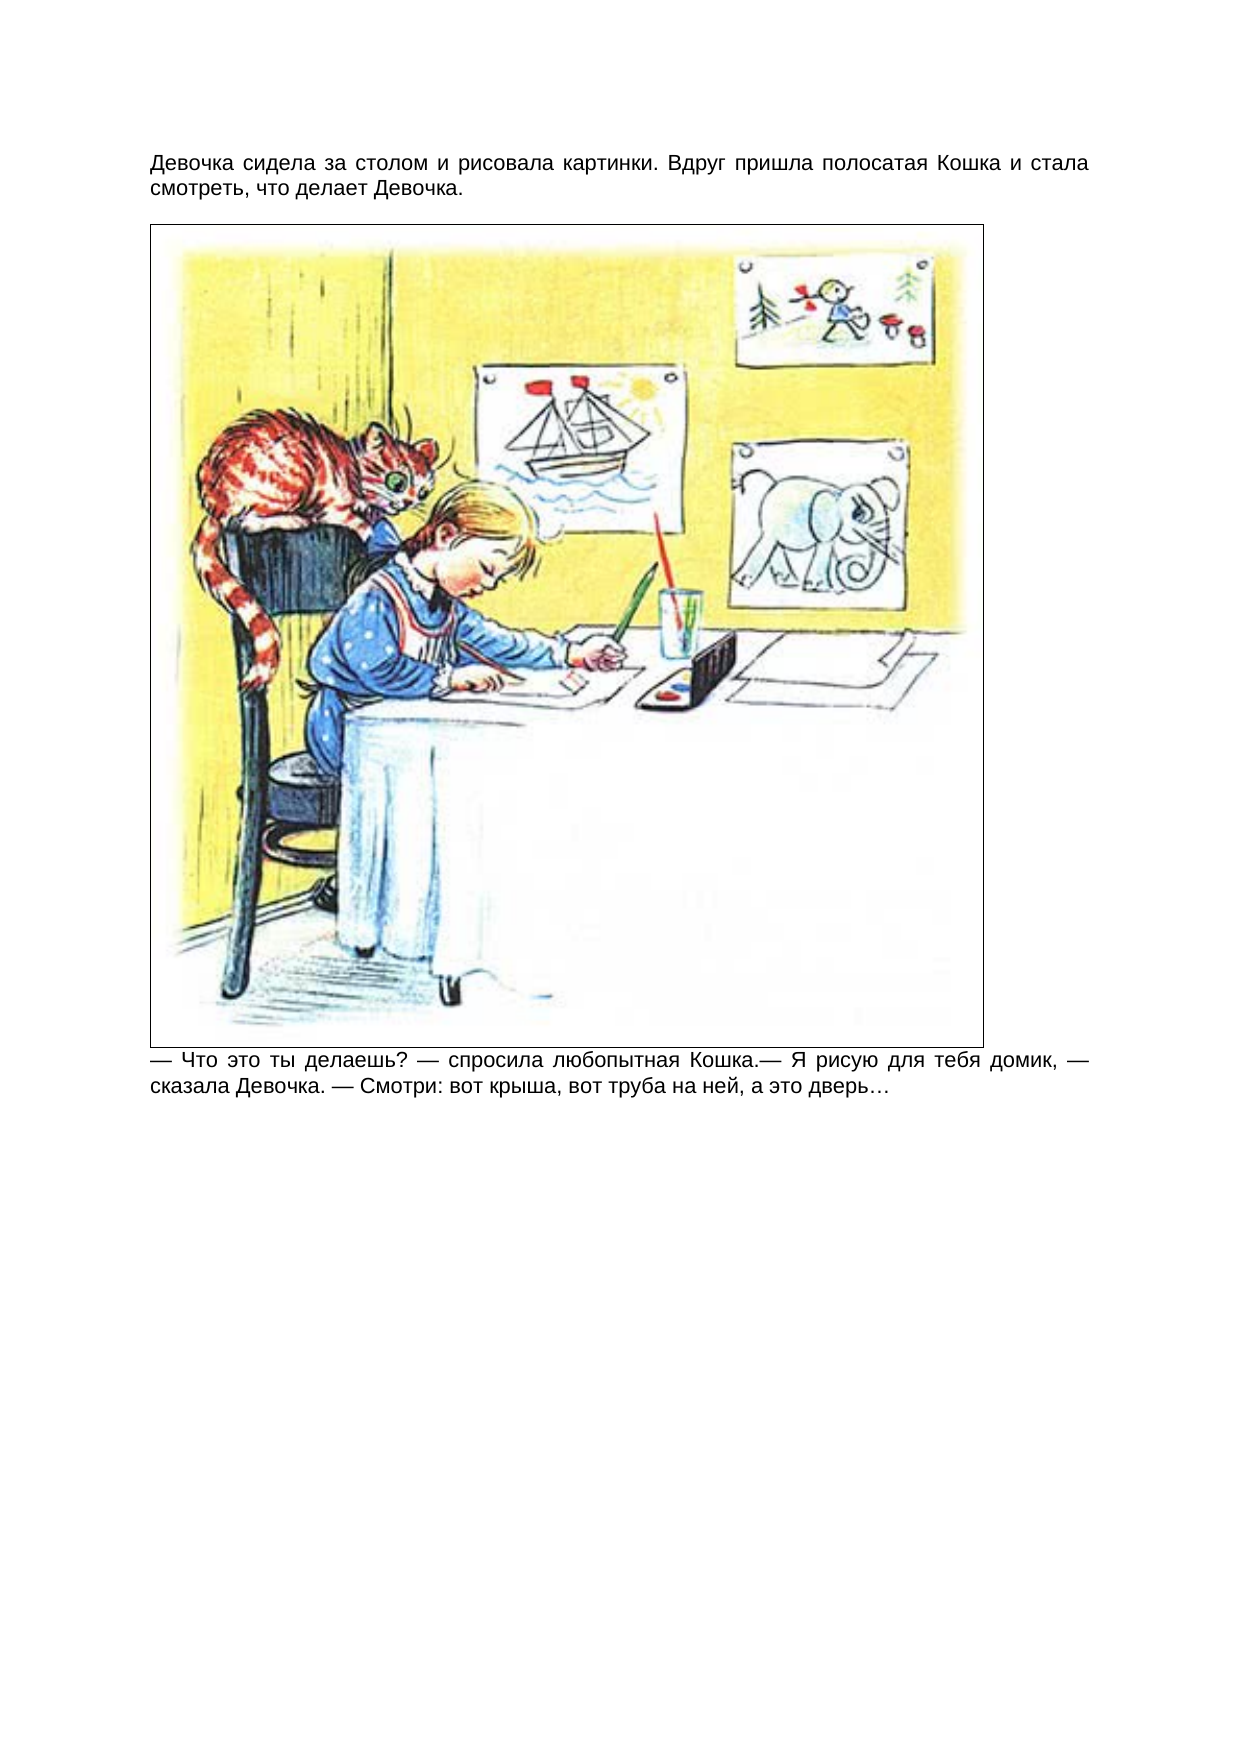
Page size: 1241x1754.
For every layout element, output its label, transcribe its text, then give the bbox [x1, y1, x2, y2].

text Девочка сидела за столом и рисовала картинки. Вдруг пришла полосатая Кошка и стала смотреть, что делает Девочка. [150, 150, 1090, 200]
picture [151, 225, 983, 1047]
text — Что это ты делаешь? — спросила любопытная Кошка.— Я рисую для тебя домик, — сказала Девочка. — Смотри: вот крыша, вот труба на ней, а это дверь… [150, 1047, 1090, 1098]
